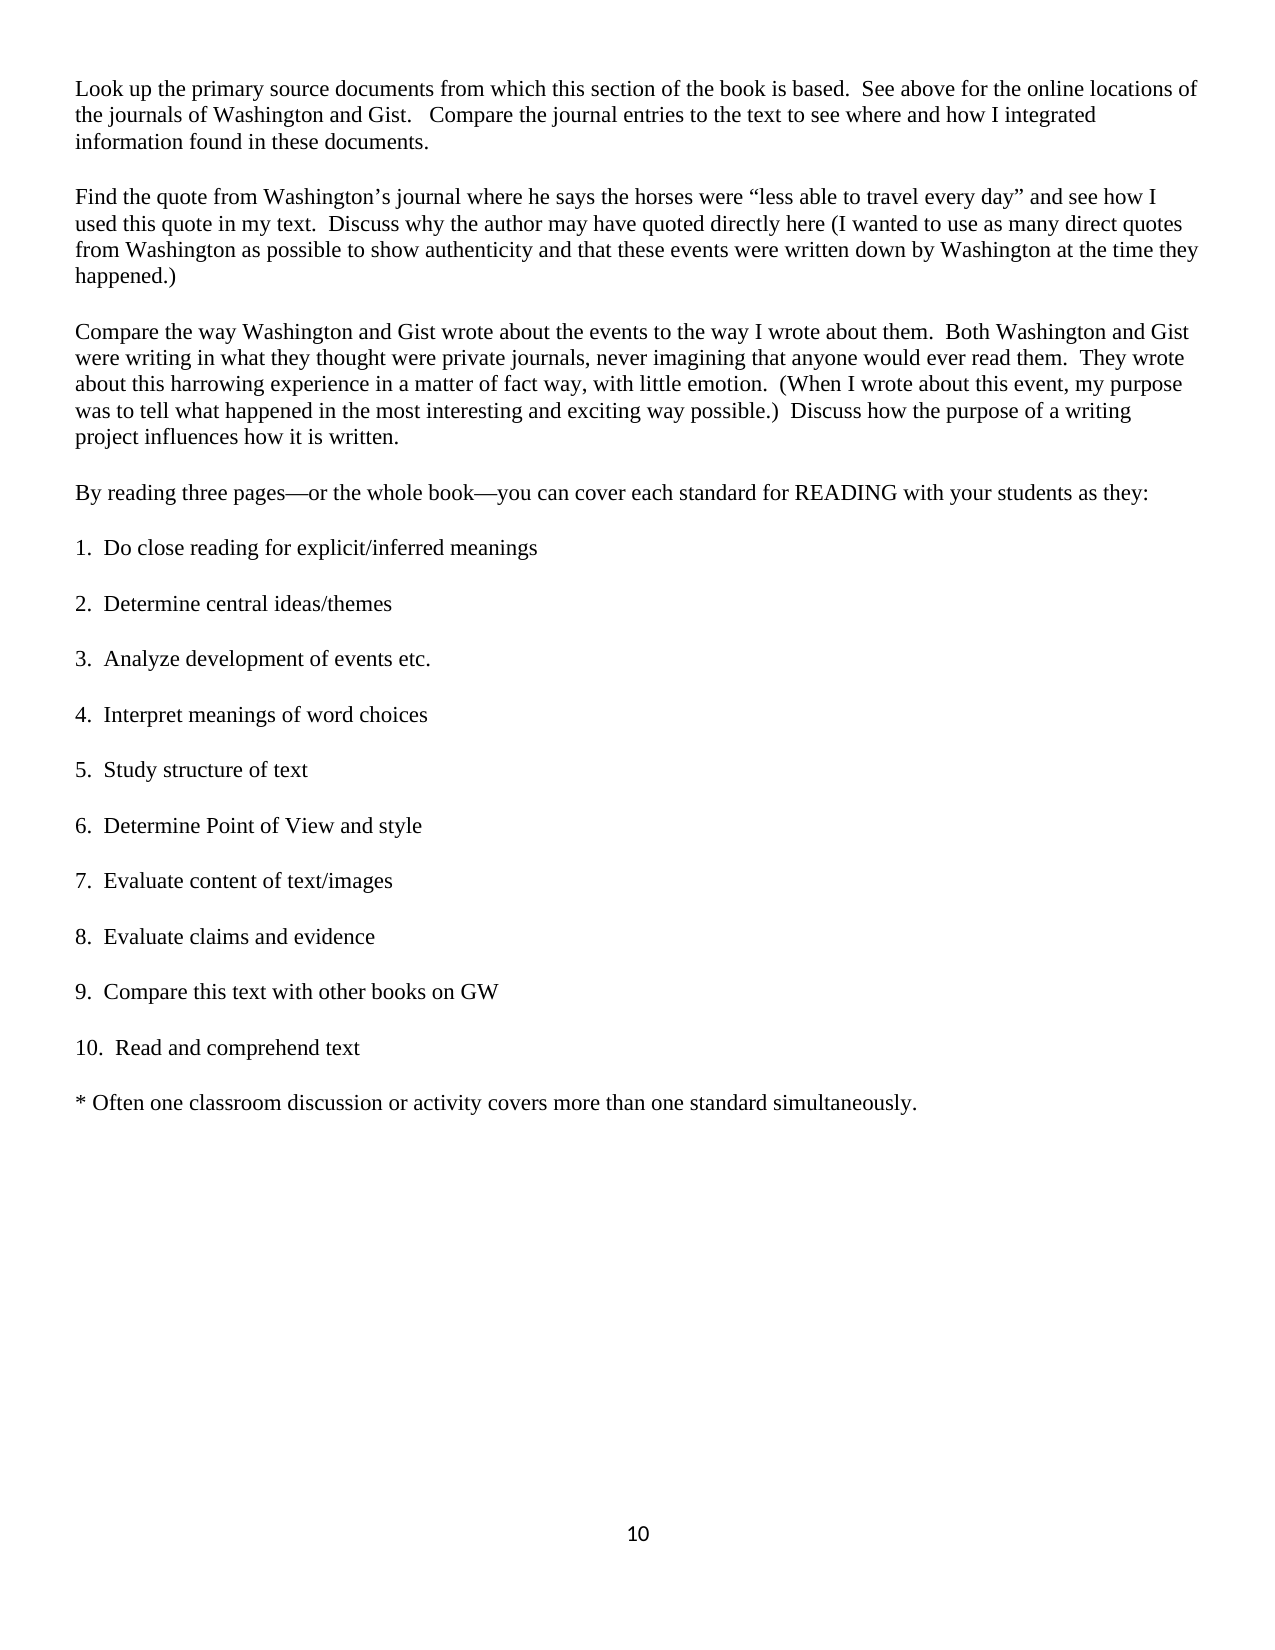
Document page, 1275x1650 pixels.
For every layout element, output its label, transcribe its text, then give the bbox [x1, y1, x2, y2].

text By reading three pages—or the whole book—you can cover each standard for READING with your students as they: [75, 479, 1200, 505]
text 5. Study structure of text [75, 756, 1200, 783]
text Compare the way Washington and Gist wrote about the events to the way I wrote about them. Both Washington and Gist were writing in what they thought were private journals, never imagining that anyone would ever read them. They wrote about this harrowing experience in a matter of fact way, with little emotion. (When I wrote about this event, my purpose was to tell what happened in the most interesting and exciting way possible.) Discuss how the purpose of a writing project influences how it is written. [75, 318, 1200, 449]
text 1. Do close reading for explicit/inferred meanings [75, 534, 1200, 561]
text 3. Analyze development of events etc. [75, 645, 1200, 672]
text Look up the primary source documents from which this section of the book is based. See above for the online locations of the journals of Washington and Gist. Compare the journal entries to the text to see where and how I integrated information found in these documents. [75, 75, 1200, 154]
text 4. Interpret meanings of word choices [75, 701, 1200, 727]
text 9. Compare this text with other books on GW [75, 978, 1200, 1005]
text 10. Read and comprehend text [75, 1034, 1200, 1060]
text 6. Determine Point of View and style [75, 812, 1200, 838]
text Find the quote from Washington’s journal where he says the horses were “less able to travel every day” and see how I used this quote in my text. Discuss why the author may have quoted directly here (I wanted to use as many direct quotes from Washington as possible to show authenticity and that these events were written down by Washington at the time they happened.) [75, 183, 1200, 289]
text * Often one classroom discussion or activity covers more than one standard simultaneously. [75, 1089, 1200, 1116]
text 8. Evaluate claims and evidence [75, 923, 1200, 949]
text 2. Determine central ideas/themes [75, 590, 1200, 616]
text 7. Evaluate content of text/images [75, 867, 1200, 894]
